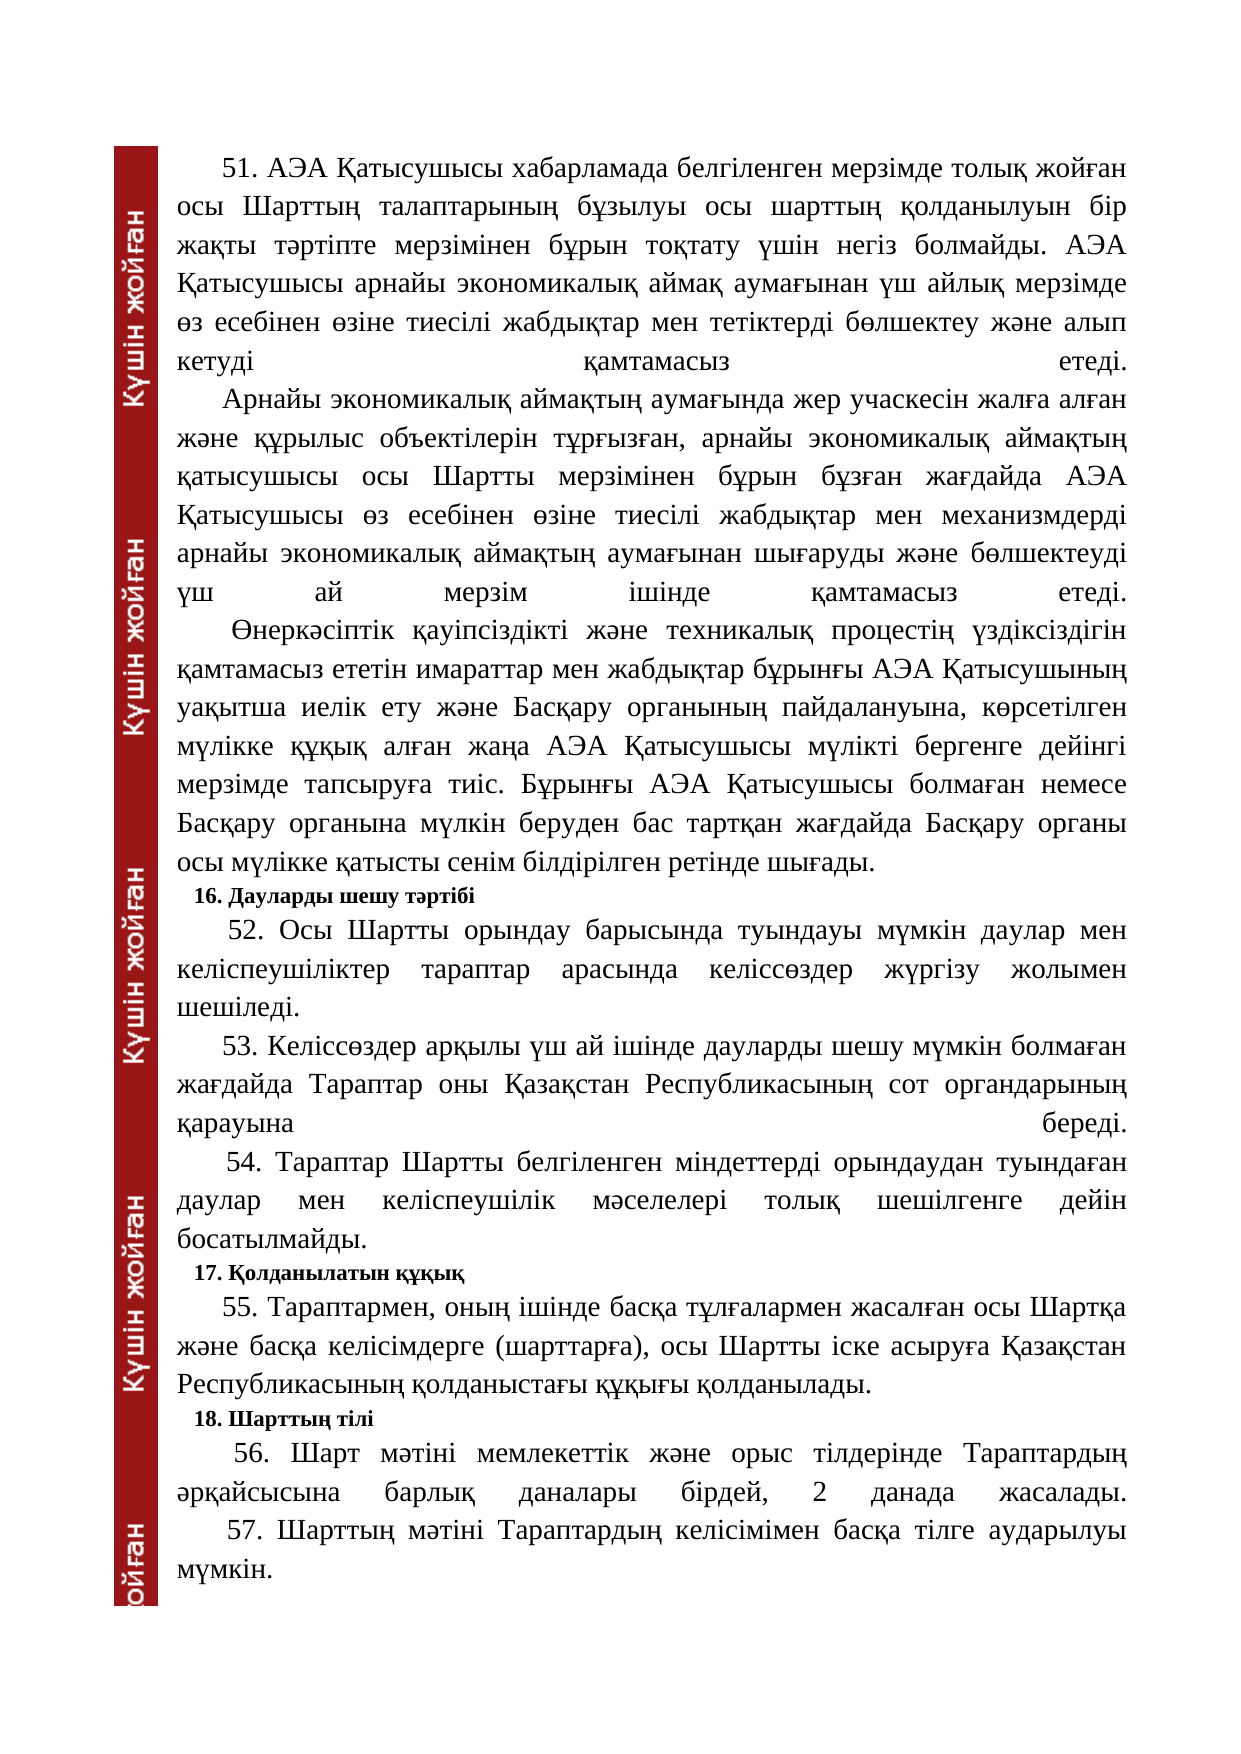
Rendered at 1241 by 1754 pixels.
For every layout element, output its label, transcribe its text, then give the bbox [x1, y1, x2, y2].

picture [114, 146, 158, 150]
text 16. Дауларды шешу тәртібі [112, 882, 1128, 909]
text 52. Осы Шартты орындау барысында туындауы мүмкін даулар мен келіспеушіліктер тараптар арасында келіссөздер жүргізу жолымен шешіледі. 53. Келіссөздер арқылы үш ай ішінде дауларды шешу мүмкін болмаған жағдайда Тараптар оны Қазақстан Республикасының сот органдарының қарауына береді. 54. Тараптар Шартты белгіленген міндеттерді орындаудан туындаған даулар мен келіспеушілік мәселелері толық шешілгенге дейін босатылмайды. [112, 912, 1128, 1254]
text 18. Шарттың тілі [112, 1405, 1128, 1432]
text 55. Тараптармен, оның ішінде басқа тұлғалармен жасалған осы Шартқа және басқа келісімдерге (шарттарға), осы Шартты іске асыруға Қазақстан Республикасының қолданыстағы құқығы қолданылады. [112, 1289, 1128, 1400]
text 17. Қолданылатын құқық [112, 1259, 1128, 1286]
picture [114, 877, 158, 882]
picture [114, 1254, 158, 1259]
picture [114, 1584, 158, 1606]
picture [114, 1400, 158, 1405]
